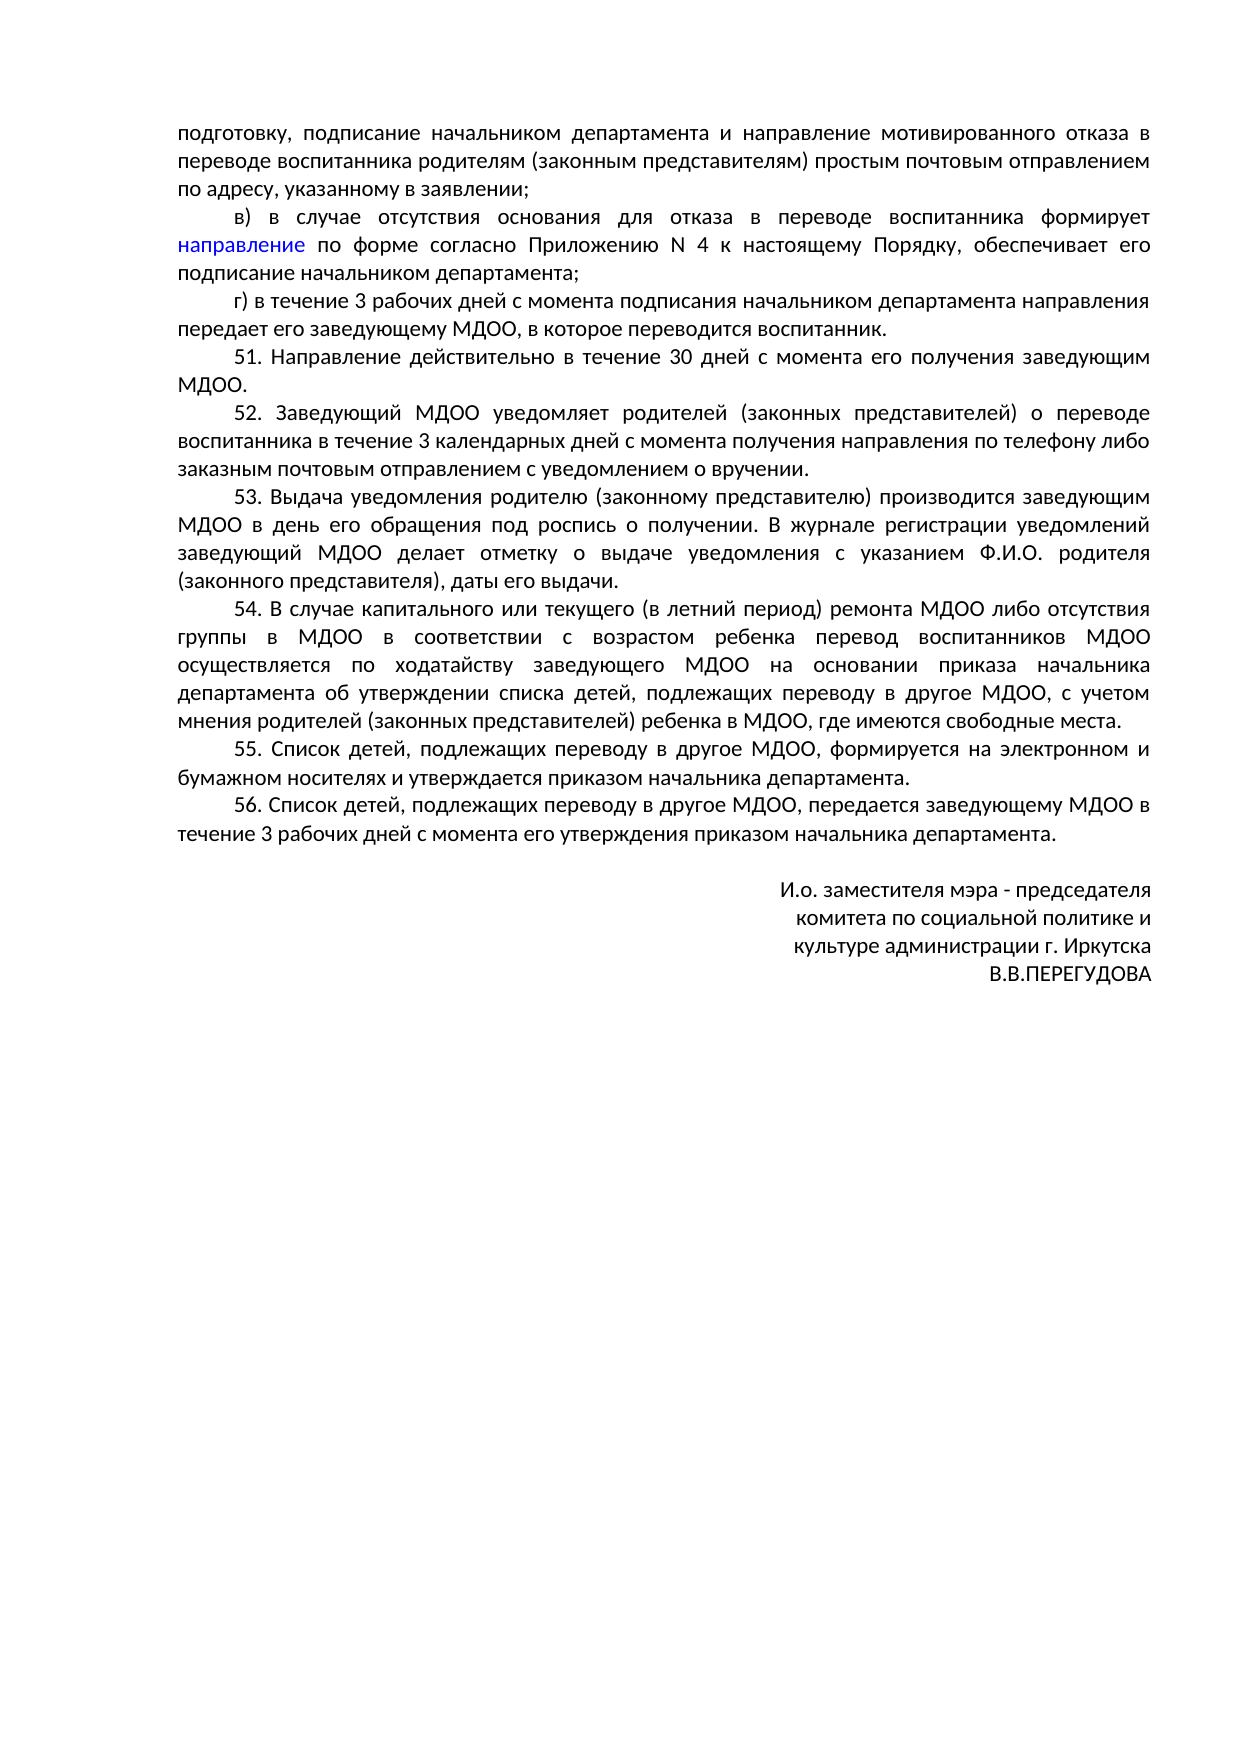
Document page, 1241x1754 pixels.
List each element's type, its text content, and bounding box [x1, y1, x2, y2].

text В.В.ПЕРЕГУДОВА [177, 959, 1152, 987]
text И.о. заместителя мэра - председателя [177, 875, 1152, 903]
text в) в случае отсутствия основания для отказа в переводе воспитанника формирует направление по форме согласно Приложению N 4 к настоящему Порядку, обеспечивает его подписание начальником департамента; [177, 202, 1152, 286]
text комитета по социальной политике и [177, 903, 1152, 931]
text г) в течение 3 рабочих дней с момента подписания начальником департамента направления передает его заведующему МДОО, в которое переводится воспитанник. [177, 286, 1152, 342]
text 56. Список детей, подлежащих переводу в другое МДОО, передается заведующему МДОО в течение 3 рабочих дней с момента его утверждения приказом начальника департамента. [177, 791, 1152, 847]
text культуре администрации г. Иркутска [177, 931, 1152, 959]
text 51. Направление действительно в течение 30 дней с момента его получения заведующим МДОО. [177, 342, 1152, 398]
text 52. Заведующий МДОО уведомляет родителей (законных представителей) о переводе воспитанника в течение 3 календарных дней с момента получения направления по телефону либо заказным почтовым отправлением с уведомлением о вручении. [177, 398, 1152, 482]
text 55. Список детей, подлежащих переводу в другое МДОО, формируется на электронном и бумажном носителях и утверждается приказом начальника департамента. [177, 734, 1152, 791]
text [177, 118, 1152, 202]
text 54. В случае капитального или текущего (в летний период) ремонта МДОО либо отсутствия группы в МДОО в соответствии с возрастом ребенка перевод воспитанников МДОО осуществляется по ходатайству заведующего МДОО на основании приказа начальника департамента об утверждении списка детей, подлежащих переводу в другое МДОО, с учетом мнения родителей (законных представителей) ребенка в МДОО, где имеются свободные места. [177, 594, 1152, 734]
text 53. Выдача уведомления родителю (законному представителю) производится заведующим МДОО в день его обращения под роспись о получении. В журнале регистрации уведомлений заведующий МДОО делает отметку о выдаче уведомления с указанием Ф.И.О. родителя (законного представителя), даты его выдачи. [177, 482, 1152, 594]
